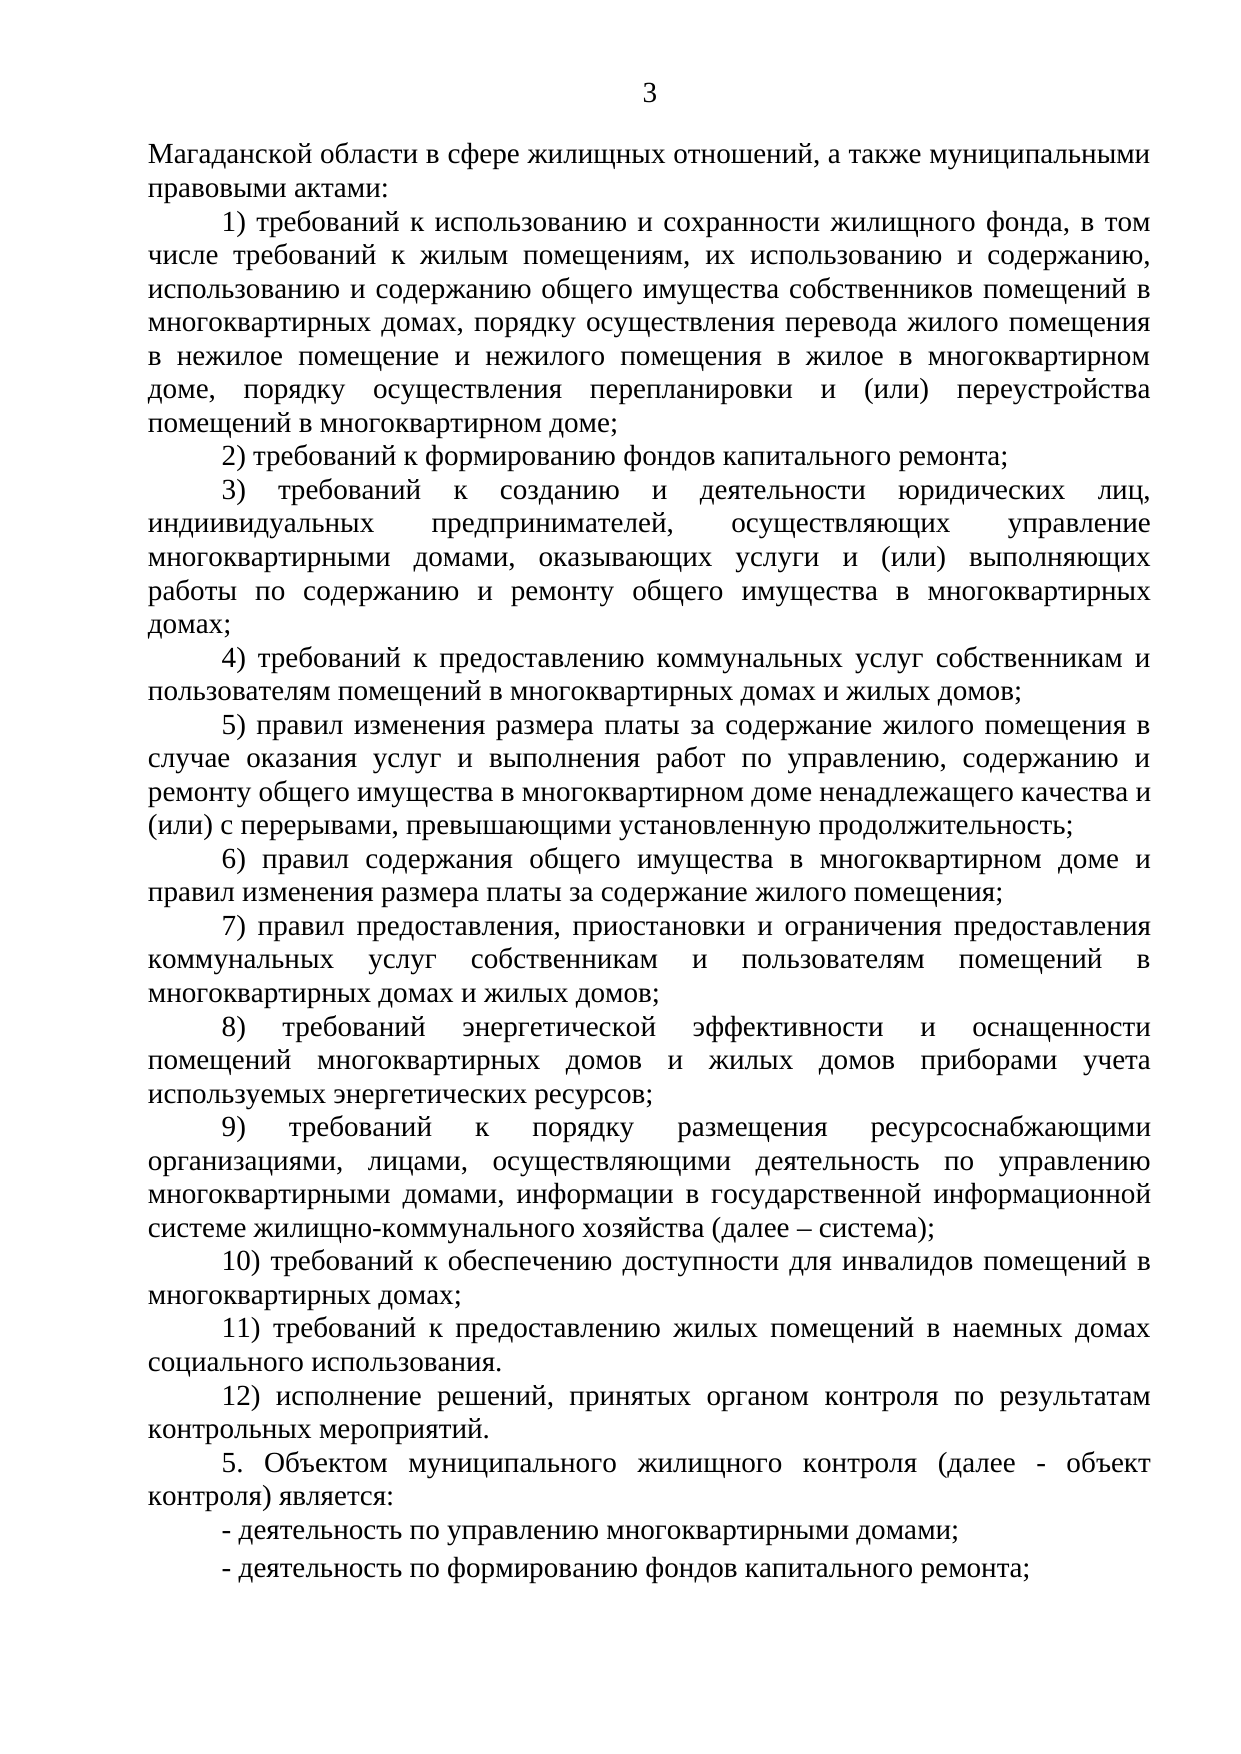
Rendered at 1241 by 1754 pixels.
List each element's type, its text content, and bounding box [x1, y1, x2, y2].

text 5) правил изменения размера платы за содержание жилого помещения в случае оказания услуг и выполнения работ по управлению, содержанию и ремонту общего имущества в многоквартирном доме ненадлежащего качества и (или) с перерывами, превышающими установленную продолжительность; [148, 707, 1152, 841]
text 8) требований энергетической эффективности и оснащенности помещений многоквартирных домов и жилых домов приборами учета используемых энергетических ресурсов; [148, 1009, 1152, 1109]
text - деятельность по управлению многоквартирными домами; [221, 1512, 1152, 1545]
text 6) правил содержания общего имущества в многоквартирном доме и правил изменения размера платы за содержание жилого помещения; [148, 841, 1152, 908]
text 10) требований к обеспечению доступности для инвалидов помещений в многоквартирных домах; [148, 1243, 1152, 1311]
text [148, 137, 1152, 204]
text 11) требований к предоставлению жилых помещений в наемных домах социального использования. [148, 1311, 1152, 1378]
text 2) требований к формированию фондов капитального ремонта; [148, 438, 1152, 472]
text 12) исполнение решений, принятых органом контроля по результатам контрольных мероприятий. [148, 1378, 1152, 1445]
text - деятельность по формированию фондов капитального ремонта; [221, 1550, 1152, 1584]
text 5. Объектом муниципального жилищного контроля (далее - объект контроля) является: [148, 1445, 1152, 1512]
text 1) требований к использованию и сохранности жилищного фонда, в том числе требований к жилым помещениям, их использованию и содержанию, использованию и содержанию общего имущества собственников помещений в многоквартирных домах, порядку осуществления перевода жилого помещения в нежилое помещение и нежилого помещения в жилое в многоквартирном доме, порядку осуществления перепланировки и (или) переустройства помещений в многоквартирном доме; [148, 204, 1152, 438]
text 4) требований к предоставлению коммунальных услуг собственникам и пользователям помещений в многоквартирных домах и жилых домов; [148, 640, 1152, 707]
text 7) правил предоставления, приостановки и ограничения предоставления коммунальных услуг собственникам и пользователям помещений в многоквартирных домах и жилых домов; [148, 908, 1152, 1009]
text 9) требований к порядку размещения ресурсоснабжающими организациями, лицами, осуществляющими деятельность по управлению многоквартирными домами, информации в государственной информационной системе жилищно-коммунального хозяйства (далее – система); [148, 1109, 1152, 1243]
text 3) требований к созданию и деятельности юридических лиц, индиивидуальных предпринимателей, осуществляющих управление многоквартирными домами, оказывающих услуги и (или) выполняющих работы по содержанию и ремонту общего имущества в многоквартирных домах; [148, 472, 1152, 640]
